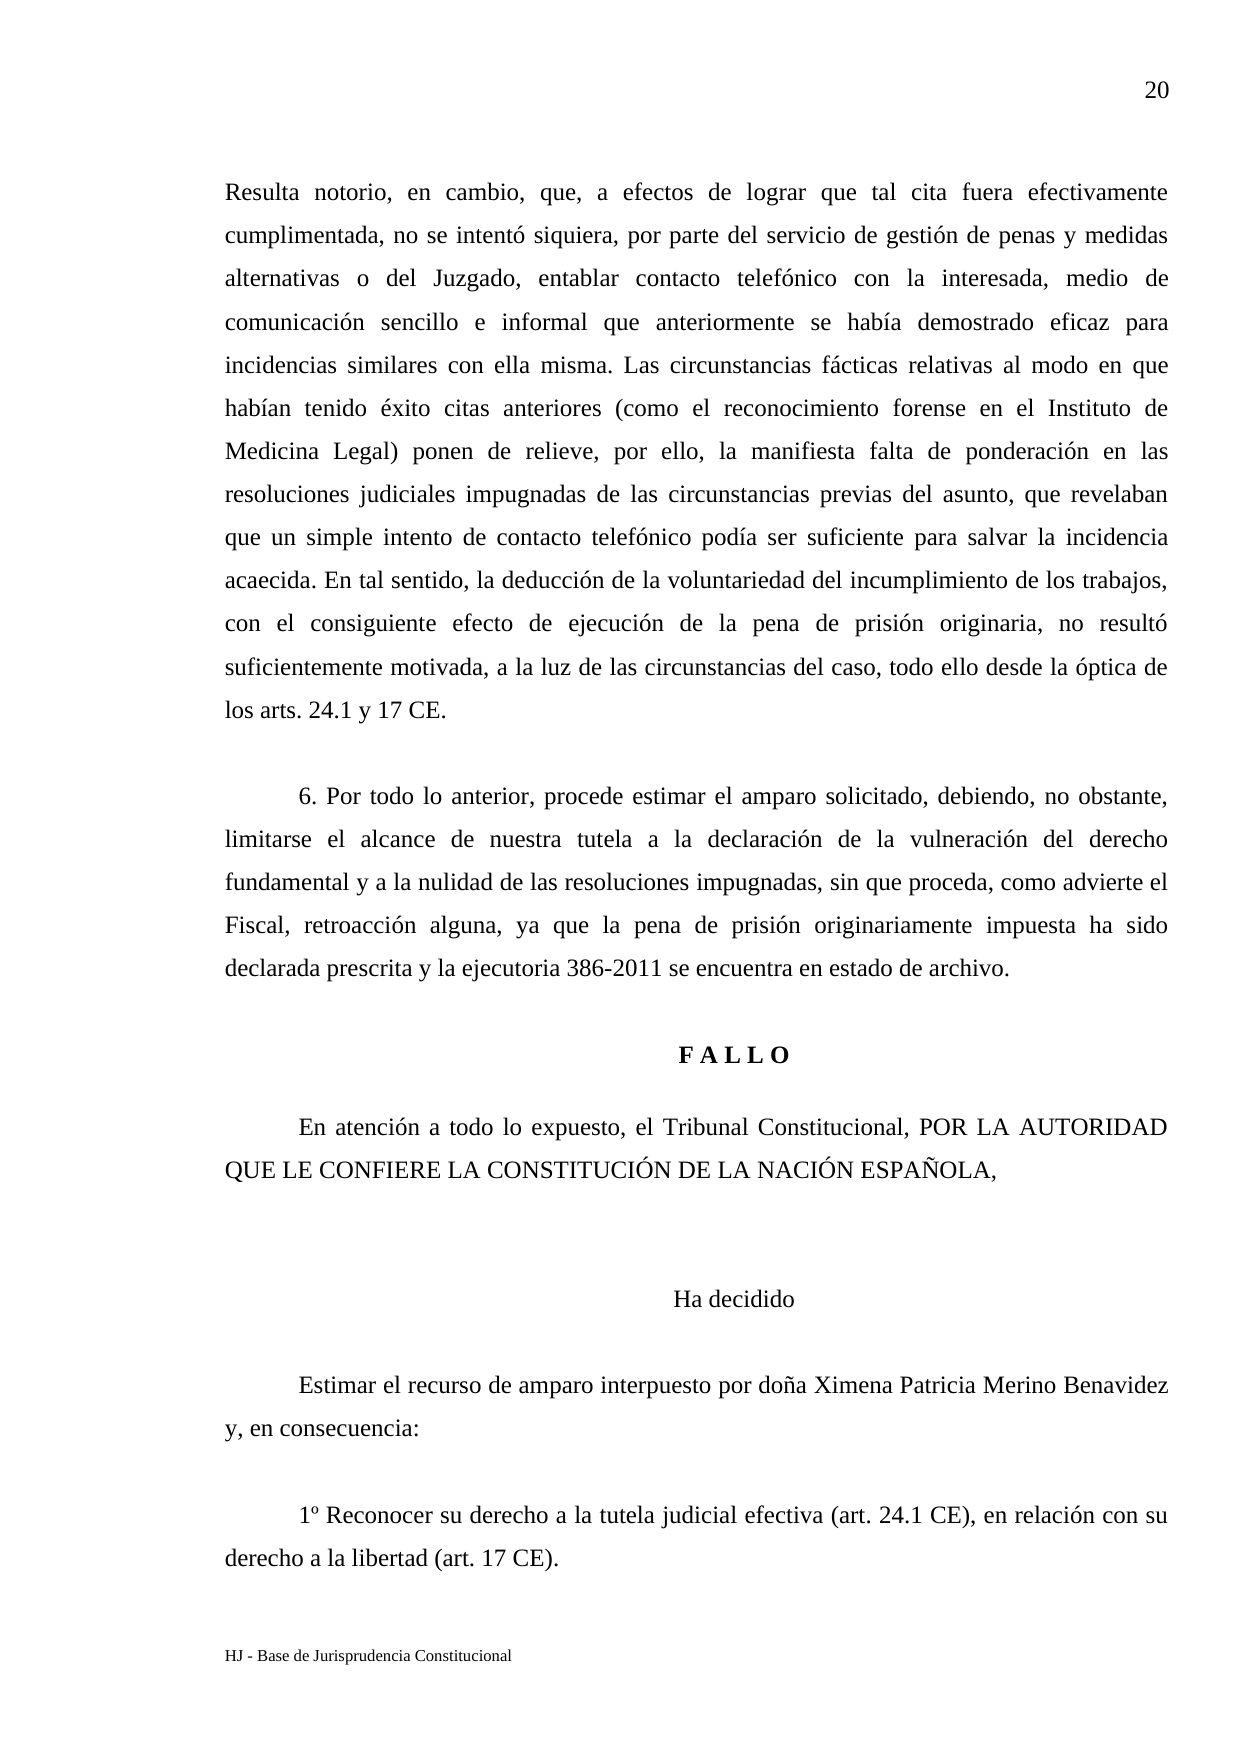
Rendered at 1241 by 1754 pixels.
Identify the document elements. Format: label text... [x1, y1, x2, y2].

text 6. Por todo lo anterior, procede estimar el amparo solicitado, debiendo, no obstante, limitarse el alcance de nuestra tutela a la declaración de la vulneración del derecho fundamental y a la nulidad de las resoluciones impugnadas, sin que proceda, como advierte el Fiscal, retroacción alguna, ya que la pena de prisión originariamente impuesta ha sido declarada prescrita y la ejecutoria 386-2011 se encuentra en estado de archivo. [224, 781, 1169, 982]
subtitle F A L L O [224, 1040, 1169, 1068]
text 1º Reconocer su derecho a la tutela judicial efectiva (art. 24.1 CE), en relación con su derecho a la libertad (art. 17 CE). [224, 1500, 1169, 1572]
text Estimar el recurso de amparo interpuesto por doña Ximena Patricia Merino Benavidez y, en consecuencia: [224, 1370, 1169, 1442]
text Ha decidido [224, 1284, 1169, 1313]
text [224, 177, 1169, 723]
text En atención a todo lo expuesto, el Tribunal Constitucional, POR LA AUTORIDAD QUE LE CONFIERE LA CONSTITUCIÓN DE LA NACIÓN ESPAÑOLA, [224, 1112, 1169, 1183]
